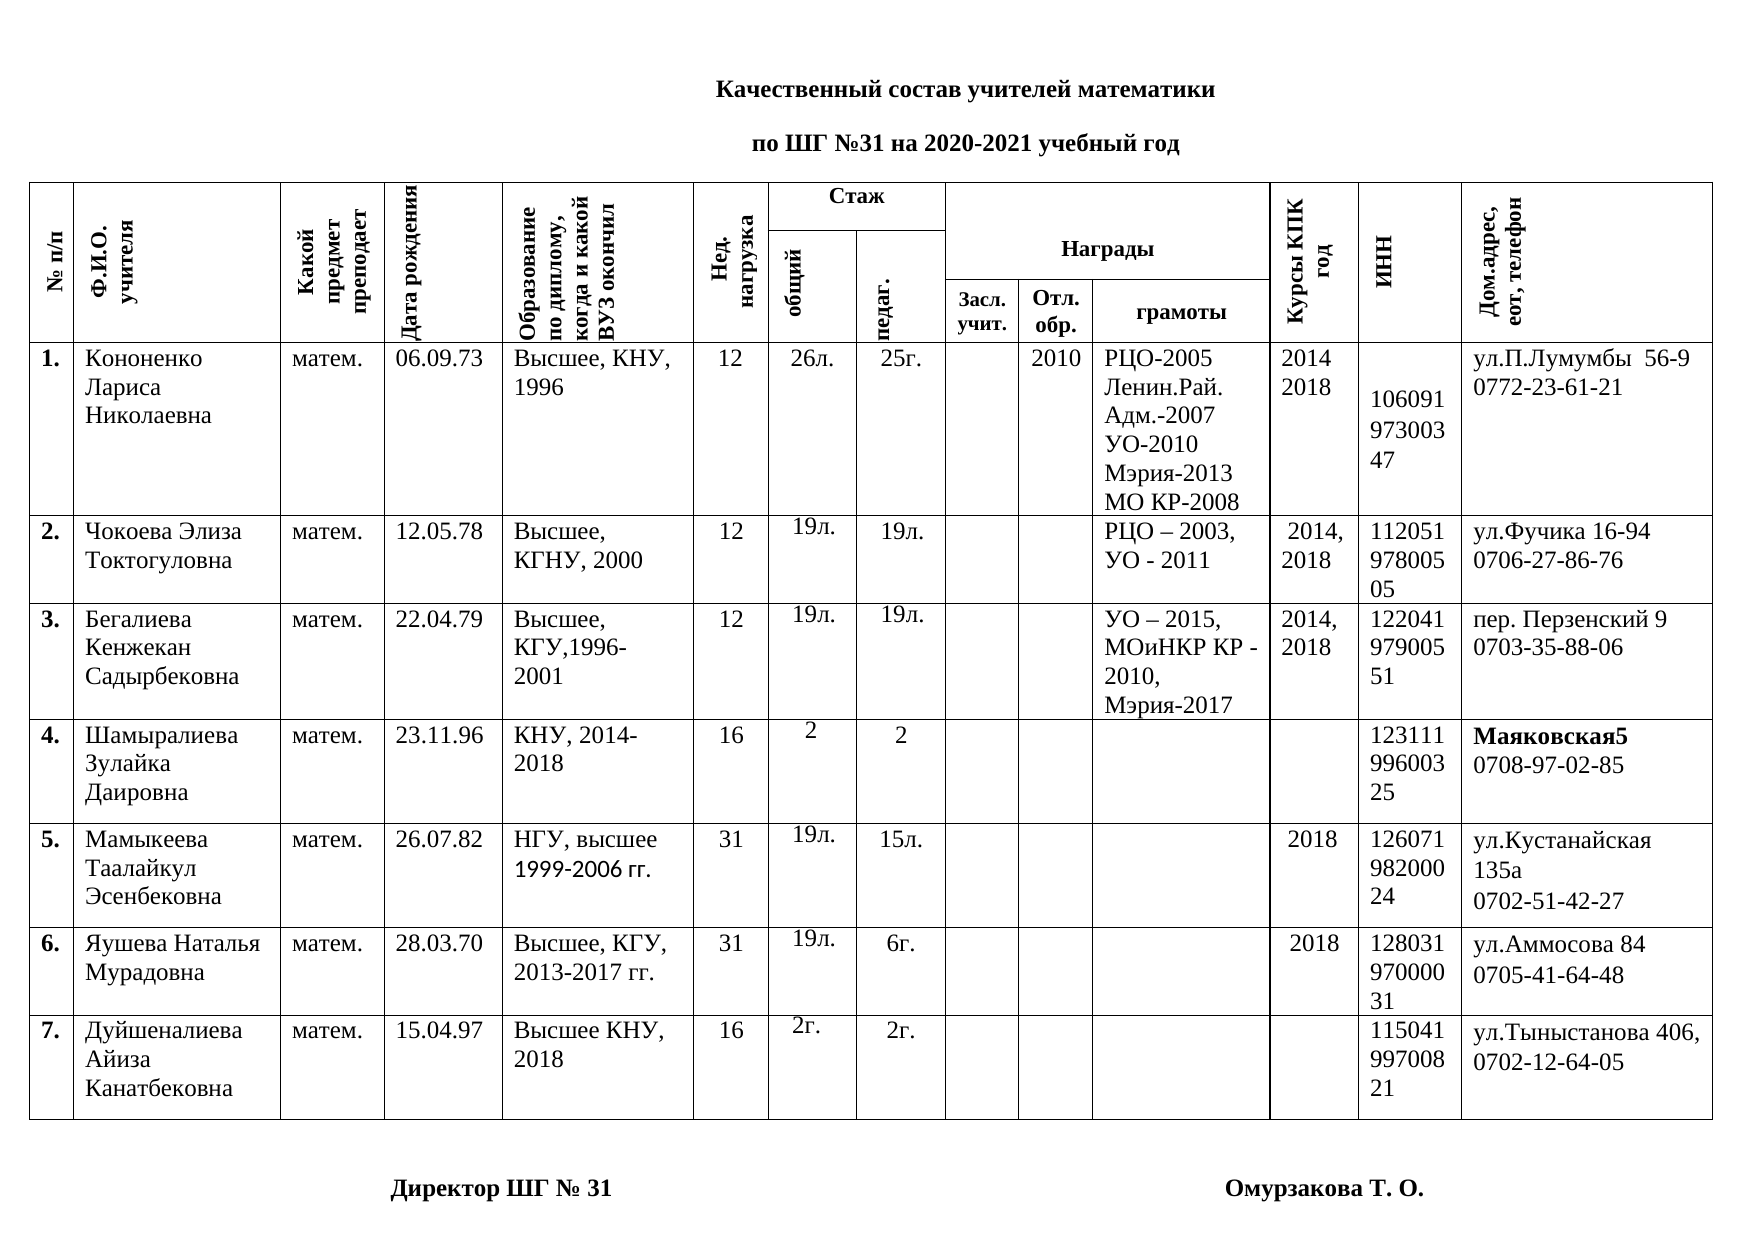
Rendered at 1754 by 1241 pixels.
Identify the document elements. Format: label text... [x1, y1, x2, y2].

table_cell общий [769, 231, 856, 342]
table_cell 06.09.73 [385, 343, 502, 515]
table_cell [30, 928, 73, 1014]
table_cell [30, 824, 73, 927]
table_cell УО – 2015, МОиНКР КР - 2010, Мэрия-2017 [1093, 604, 1269, 719]
table_cell 11205197800505 [1359, 516, 1461, 603]
table_cell [1019, 720, 1092, 823]
table_cell матем. [281, 343, 384, 515]
table_cell [1019, 516, 1092, 603]
table_cell 31 [694, 928, 768, 1014]
table_cell матем. [281, 824, 384, 927]
table_cell 16 [694, 1016, 768, 1119]
table_cell [1271, 720, 1358, 823]
table_cell Высшее, КНУ, 1996 [503, 343, 693, 515]
table_cell РЦО – 2003, УО - 2011 [1093, 516, 1269, 603]
table_cell 2010 [1019, 343, 1092, 515]
table_cell ул.П.Лумумбы 56-9 0772-23-61-21 [1462, 343, 1712, 515]
table_cell Мамыкеева Таалайкул Эсенбековна [74, 824, 280, 927]
table_cell Маяковская5 0708-97-02-85 [1462, 720, 1712, 823]
table_cell 22.04.79 [385, 604, 502, 719]
table_cell матем. [281, 928, 384, 1014]
table_header Нед. нагрузка [694, 183, 768, 342]
table_cell 16 [694, 720, 768, 823]
table_cell [946, 720, 1018, 823]
table_cell 19л. [769, 824, 856, 927]
table_cell [30, 720, 73, 823]
table_cell Чокоева Элиза Токтогуловна [74, 516, 280, 603]
table_cell [30, 343, 73, 515]
table_cell 19л. [769, 928, 856, 1014]
table_cell 12311199600325 [1359, 720, 1461, 823]
table_cell 11504199700821 [1359, 1016, 1461, 1119]
table_cell пер. Перзенский 9 0703-35-88-06 [1462, 604, 1712, 719]
table_cell Высшее, КГНУ, 2000 [503, 516, 693, 603]
table_cell 26л. [769, 343, 856, 515]
table_cell НГУ, высшее 1999-2006 гг. [503, 824, 693, 927]
table_cell 2г. [769, 1016, 856, 1119]
table_cell [30, 604, 73, 719]
table_cell Шамыралиева Зулайка Даировна [74, 720, 280, 823]
text Директор ШГ № 31 Омурзакова Т. О. [222, 1173, 1709, 1202]
table_cell 2 [857, 720, 945, 823]
table_cell матем. [281, 604, 384, 719]
table_cell КНУ, 2014-2018 [503, 720, 693, 823]
table_header Образование по диплому, когда и какой ВУЗ окончил [503, 183, 693, 342]
table_cell Дуйшеналиева Айиза Канатбековна [74, 1016, 280, 1119]
table_header Стаж [769, 183, 945, 230]
table_cell 2018 [1271, 928, 1358, 1014]
table_cell [30, 516, 73, 603]
table_cell 26.07.82 [385, 824, 502, 927]
table_cell [1093, 824, 1269, 927]
table_cell ул.Аммосова 84 0705-41-64-48 [1462, 928, 1712, 1014]
table_cell [1093, 1016, 1269, 1119]
table_cell ул.Фучика 16-94 0706-27-86-76 [1462, 516, 1712, 603]
table_cell [1271, 1016, 1358, 1119]
table_cell 2г. [857, 1016, 945, 1119]
table_cell матем. [281, 1016, 384, 1119]
table_cell матем. [281, 720, 384, 823]
table_cell 12204197900551 [1359, 604, 1461, 719]
table_cell 25г. [857, 343, 945, 515]
table_header Дом.адрес, еот, телефон [1462, 183, 1712, 342]
table_cell Высшее, КГУ,1996- 2001 [503, 604, 693, 719]
table_cell [946, 824, 1018, 927]
table_cell [1093, 928, 1269, 1014]
table_cell 2014, 2018 [1271, 604, 1358, 719]
table_cell педаг. [857, 231, 945, 342]
table_header Ф.И.О. учителя [74, 183, 280, 342]
table_cell 2014 2018 [1271, 343, 1358, 515]
table_header Какой предмет преподает [281, 183, 384, 342]
table_cell 19л. [769, 516, 856, 603]
table_cell ул.Кустанайская 135а 0702-51-42-27 [1462, 824, 1712, 927]
table_header № п/п [30, 183, 73, 342]
table_cell 12 [694, 516, 768, 603]
table_cell РЦО-2005 Ленин.Рай. Адм.-2007 УО-2010 Мэрия-2013 МО КР-2008 [1093, 343, 1269, 515]
table_cell [946, 1016, 1018, 1119]
table_cell 12803197000031 [1359, 928, 1461, 1014]
table_cell [1019, 604, 1092, 719]
table_cell [946, 928, 1018, 1014]
table_header Дата рождения [385, 183, 502, 342]
table_cell 12 [694, 343, 768, 515]
table_cell Засл. учит. [946, 280, 1018, 342]
table_cell 19л. [769, 604, 856, 719]
table_cell [946, 604, 1018, 719]
table_cell 12607198200024 [1359, 824, 1461, 927]
table_cell 31 [694, 824, 768, 927]
table_cell 19л. [857, 516, 945, 603]
table_cell [946, 343, 1018, 515]
table_cell 2018 [1271, 824, 1358, 927]
table_cell Высшее КНУ, 2018 [503, 1016, 693, 1119]
text Качественный состав учителей математики [222, 74, 1709, 103]
table_cell Отл.обр. [1019, 280, 1092, 342]
table_cell [1019, 824, 1092, 927]
table_cell 6г. [857, 928, 945, 1014]
table_header ИНН [1359, 183, 1461, 342]
table_cell грамоты [1093, 280, 1269, 342]
table_cell [1019, 1016, 1092, 1119]
table_cell 2 [769, 720, 856, 823]
table_cell 12 [694, 604, 768, 719]
table_cell [30, 1016, 73, 1119]
table_cell [1093, 720, 1269, 823]
table_cell 12.05.78 [385, 516, 502, 603]
table_cell 2014, 2018 [1271, 516, 1358, 603]
table_cell 15.04.97 [385, 1016, 502, 1119]
table_cell 10609197300347 [1359, 343, 1461, 515]
table_cell Кононенко Лариса Николаевна [74, 343, 280, 515]
table_cell Яушева Наталья Мурадовна [74, 928, 280, 1014]
table_cell Высшее, КГУ, 2013-2017 гг. [503, 928, 693, 1014]
table_cell [1019, 928, 1092, 1014]
table_header Курсы КПК год [1271, 183, 1358, 342]
table_cell ул.Тыныстанова 406, 0702-12-64-05 [1462, 1016, 1712, 1119]
text по ШГ №31 на 2020-2021 учебный год [222, 128, 1709, 156]
table_cell 19л. [857, 604, 945, 719]
table_cell Бегалиева Кенжекан Садырбековна [74, 604, 280, 719]
table_cell матем. [281, 516, 384, 603]
table_header Награды [946, 183, 1269, 279]
table_cell [946, 516, 1018, 603]
table_cell 15л. [857, 824, 945, 927]
table_cell 28.03.70 [385, 928, 502, 1014]
table_cell 23.11.96 [385, 720, 502, 823]
